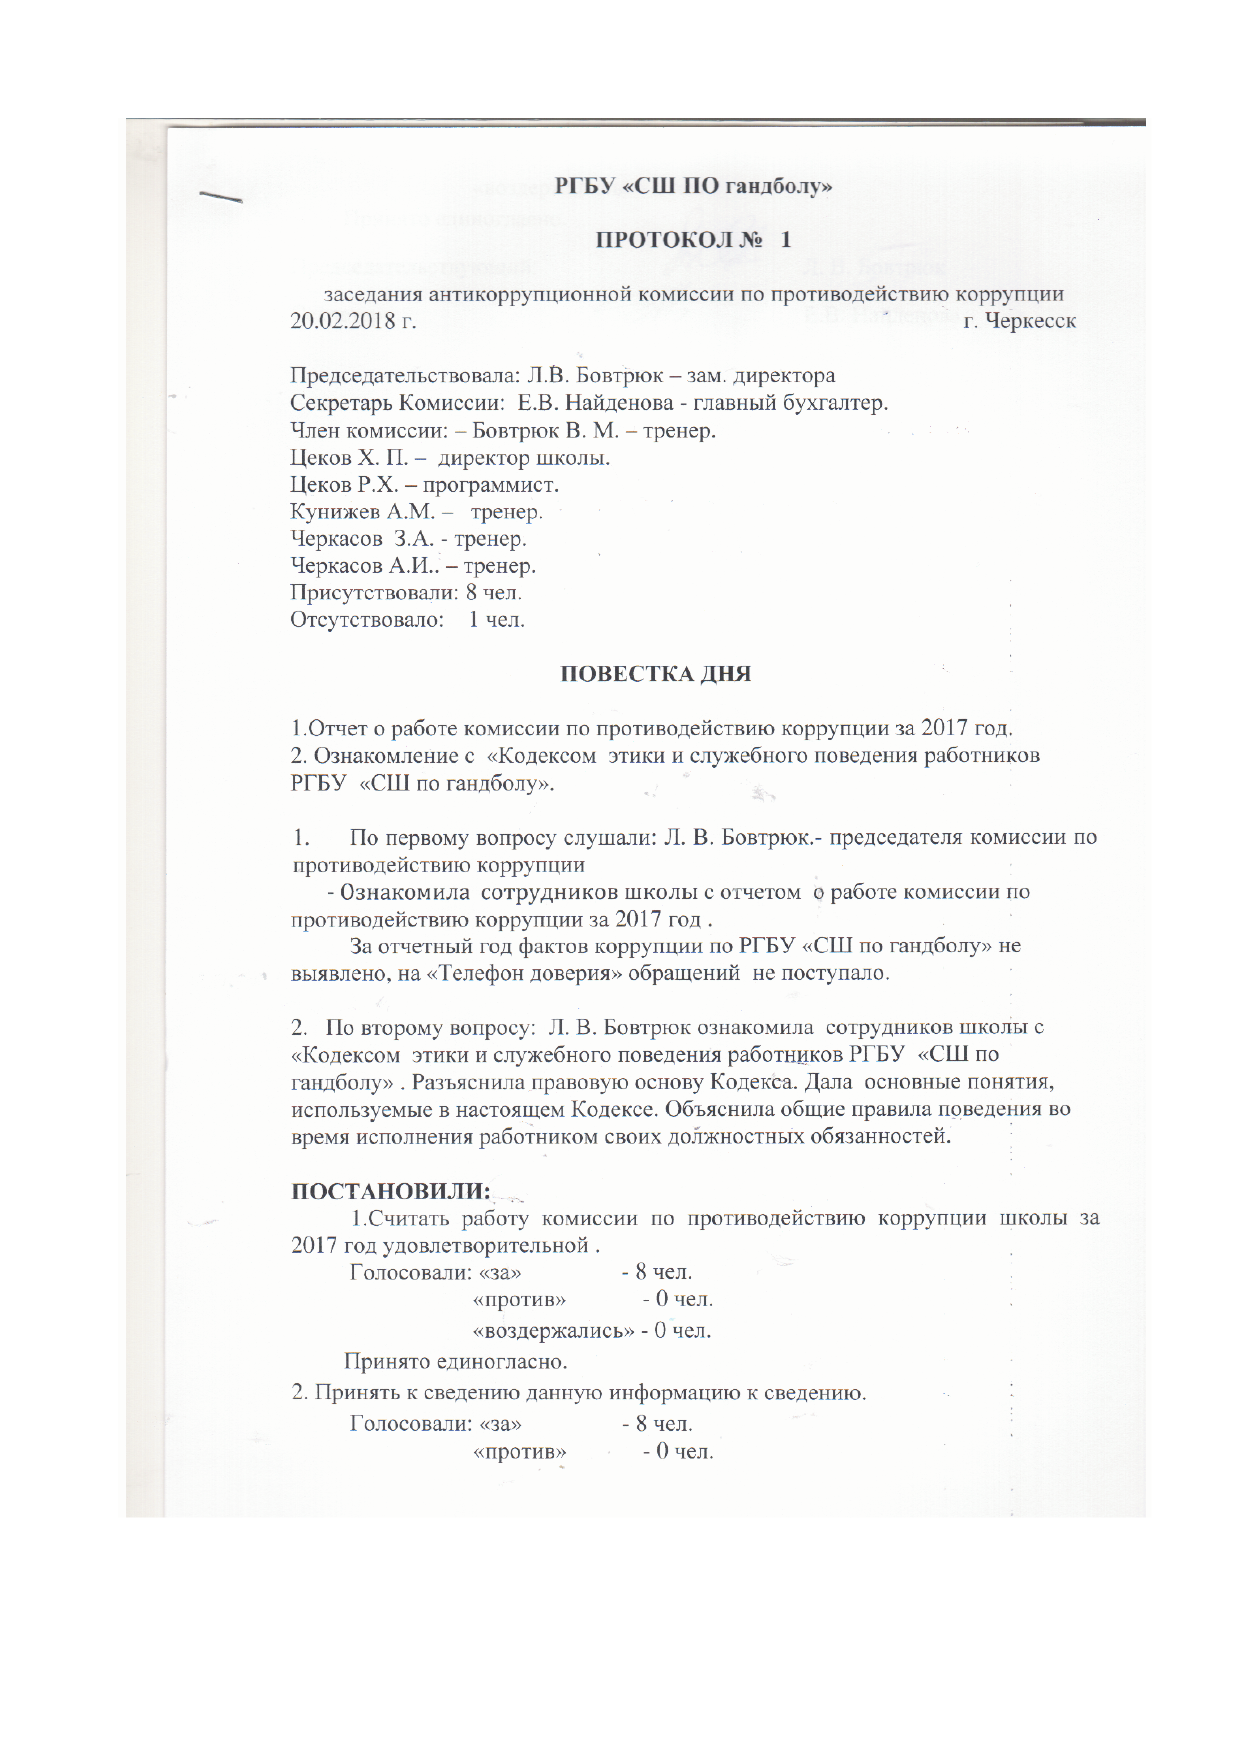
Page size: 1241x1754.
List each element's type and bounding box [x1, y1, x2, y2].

picture [118, 118, 1152, 1539]
